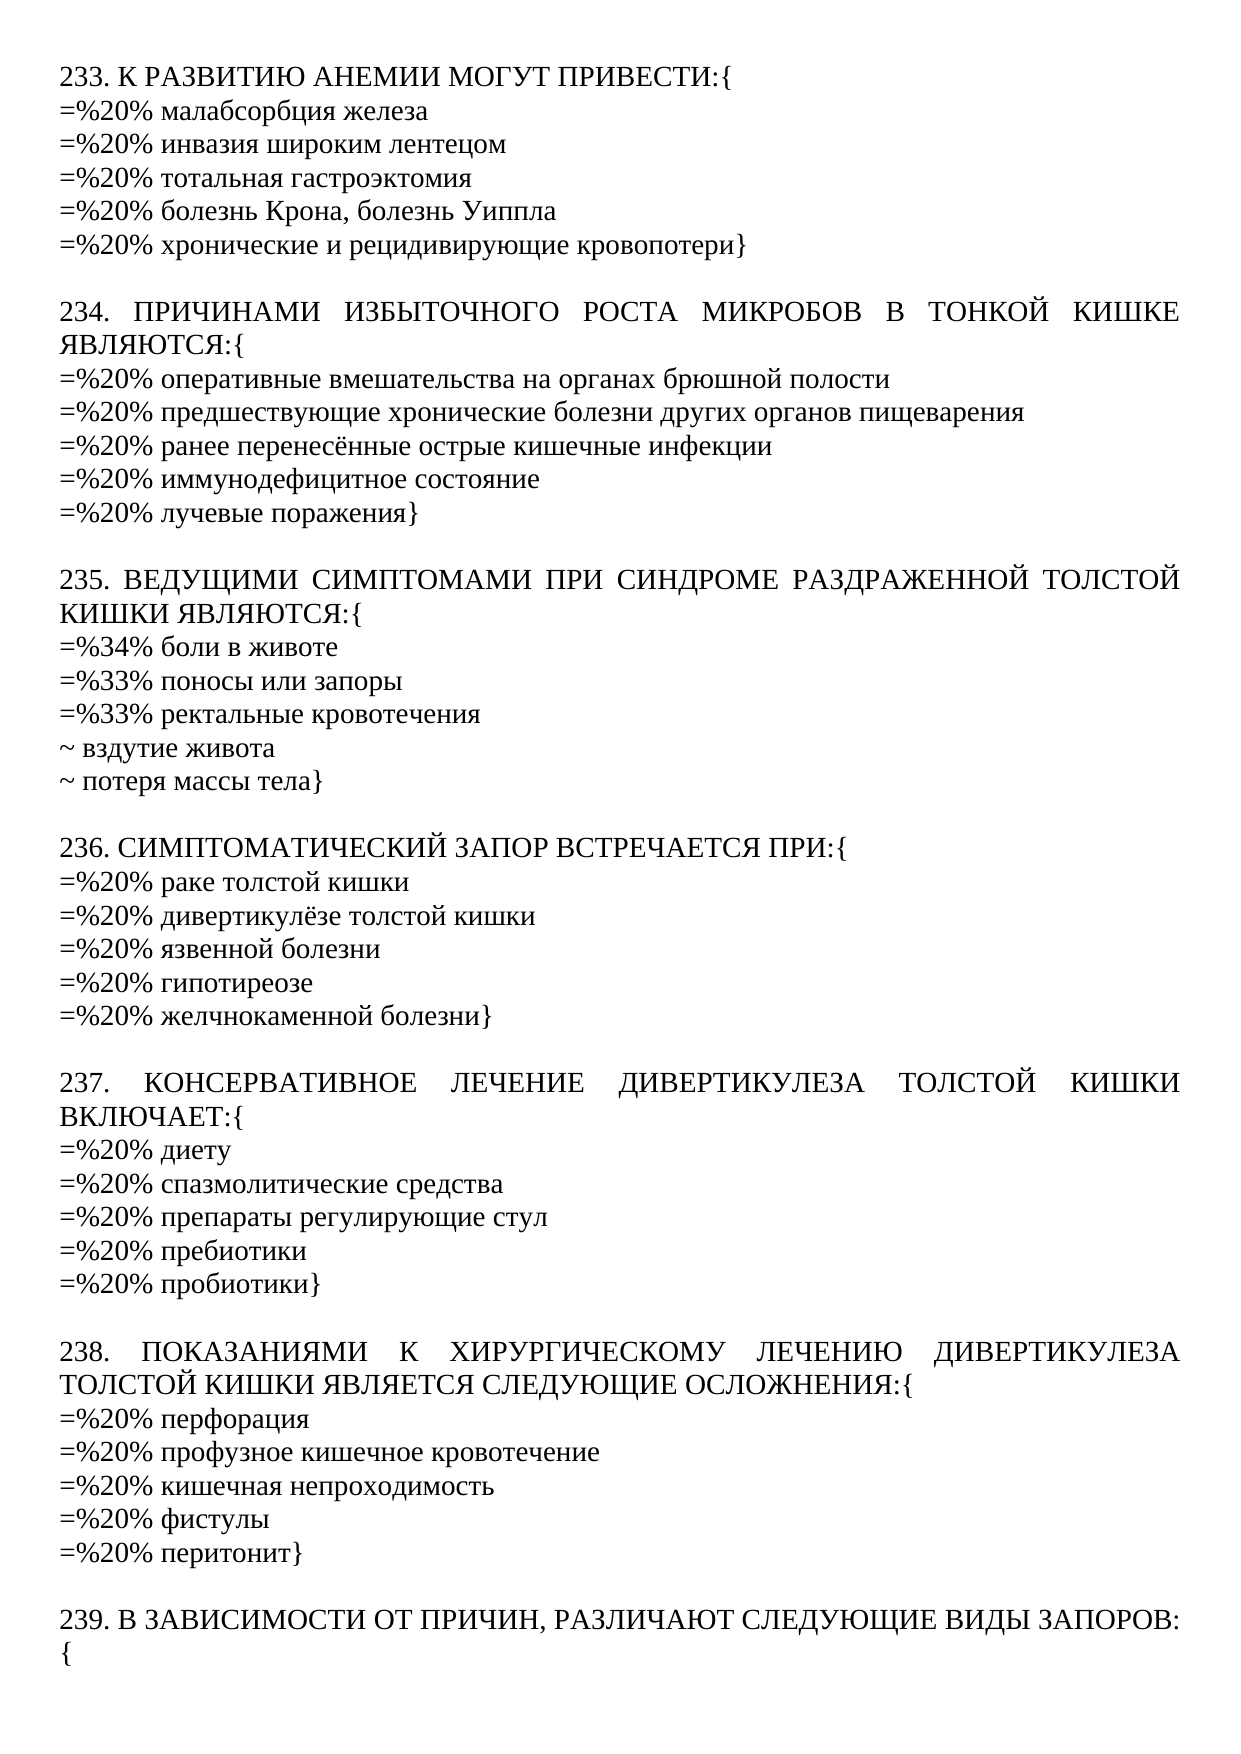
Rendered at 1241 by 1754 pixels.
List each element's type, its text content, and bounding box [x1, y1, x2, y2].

text =%20% кишечная непроходимость [59, 1468, 1181, 1501]
text =%20% профузное кишечное кровотечение [59, 1434, 1181, 1468]
text =%20% язвенной болезни [59, 931, 1181, 965]
text =%20% предшествующие хронические болезни других органов пищеварения [59, 394, 1181, 428]
text =%20% дивертикулёзе толстой кишки [59, 898, 1181, 931]
text =%20% желчнокаменной болезни} [59, 998, 1181, 1032]
text ~ вздутие живота [59, 730, 1181, 763]
text =%20% инвазия широким лентецом [59, 126, 1181, 160]
text 235. ВЕДУЩИМИ СИМПТОМАМИ ПРИ СИНДРОМЕ РАЗДРАЖЕННОЙ ТОЛСТОЙ КИШКИ ЯВЛЯЮТСЯ:{ [59, 562, 1181, 629]
text =%20% гипотиреозе [59, 965, 1181, 998]
text =%20% ранее перенесённые острые кишечные инфекции [59, 428, 1181, 462]
text =%20% хронические и рецидивирующие кровопотери} [59, 227, 1181, 260]
text =%20% перфорация [59, 1401, 1181, 1434]
text =%20% иммунодефицитное состояние [59, 462, 1181, 495]
text 238. ПОКАЗАНИЯМИ К ХИРУРГИЧЕСКОМУ ЛЕЧЕНИЮ ДИВЕРТИКУЛЕЗА ТОЛСТОЙ КИШКИ ЯВЛЯЕТСЯ СЛЕДУЮЩИЕ ОСЛОЖНЕНИЯ:{ [59, 1334, 1181, 1401]
text 239. В ЗАВИСИМОСТИ ОТ ПРИЧИН, РАЗЛИЧАЮТ СЛЕДУЮЩИЕ ВИДЫ ЗАПОРОВ:{ [59, 1602, 1181, 1669]
text =%34% боли в животе [59, 629, 1181, 663]
text =%20% пребиотики [59, 1233, 1181, 1267]
text =%20% фистулы [59, 1501, 1181, 1535]
text =%20% препараты регулирующие стул [59, 1199, 1181, 1233]
text 236. СИМПТОМАТИЧЕСКИЙ ЗАПОР ВСТРЕЧАЕТСЯ ПРИ:{ [59, 831, 1181, 864]
text =%33% поносы или запоры [59, 663, 1181, 696]
text =%20% спазмолитические средства [59, 1166, 1181, 1199]
text 237. КОНСЕРВАТИВНОЕ ЛЕЧЕНИЕ ДИВЕРТИКУЛЕЗА ТОЛСТОЙ КИШКИ ВКЛЮЧАЕТ:{ [59, 1065, 1181, 1132]
text 234. ПРИЧИНАМИ ИЗБЫТОЧНОГО РОСТА МИКРОБОВ В ТОНКОЙ КИШКЕ ЯВЛЯЮТСЯ:{ [59, 294, 1181, 361]
text ~ потеря массы тела} [59, 763, 1181, 797]
text =%20% диету [59, 1132, 1181, 1166]
text =%20% перитонит} [59, 1535, 1181, 1568]
text =%20% тотальная гастроэктомия [59, 160, 1181, 193]
text =%20% болезнь Крона, болезнь Уиппла [59, 193, 1181, 227]
text =%20% оперативные вмешательства на органах брюшной полости [59, 361, 1181, 394]
text =%20% пробиотики} [59, 1267, 1181, 1300]
text =%20% лучевые поражения} [59, 495, 1181, 529]
text =%20% раке толстой кишки [59, 864, 1181, 898]
text 233. К РАЗВИТИЮ АНЕМИИ МОГУТ ПРИВЕСТИ:{ [59, 59, 1181, 93]
text =%20% малабсорбция железа [59, 93, 1181, 126]
text =%33% ректальные кровотечения [59, 696, 1181, 730]
